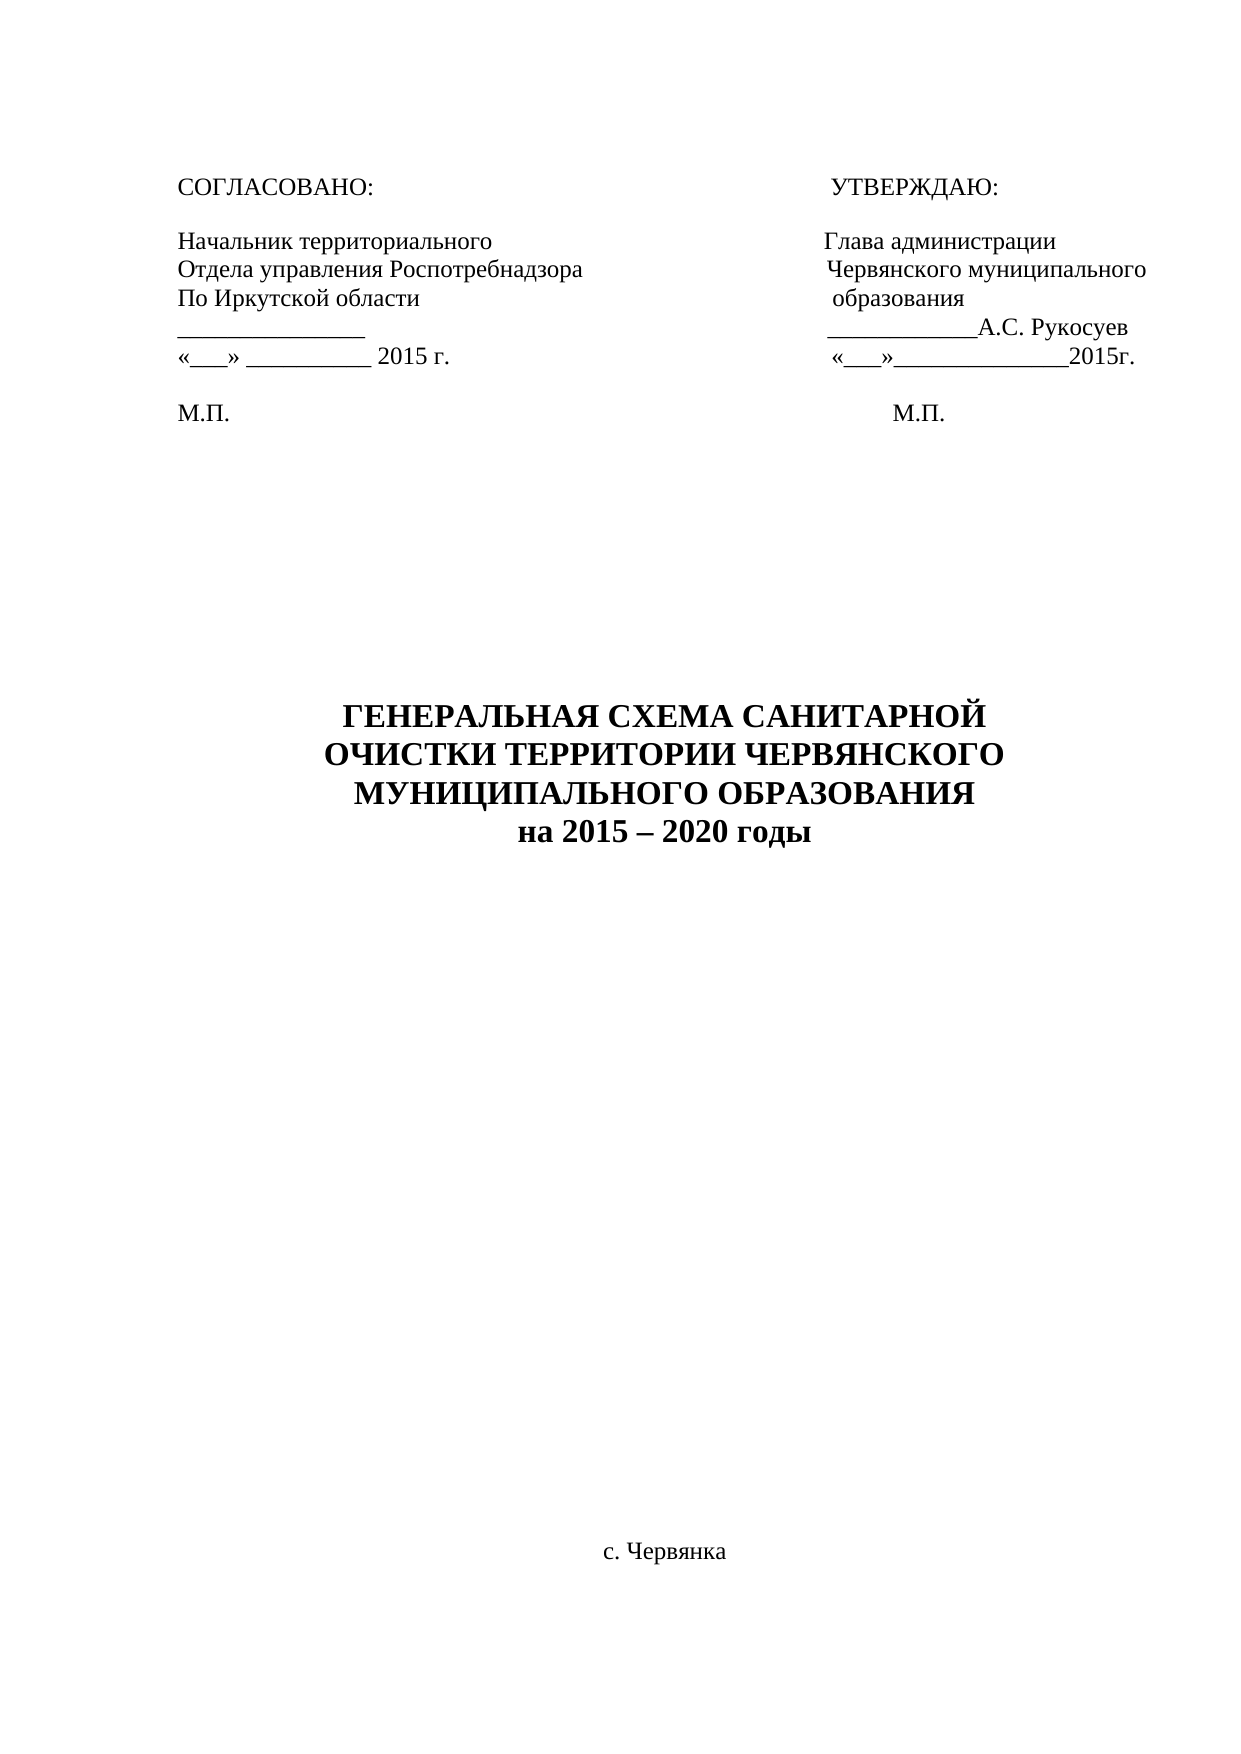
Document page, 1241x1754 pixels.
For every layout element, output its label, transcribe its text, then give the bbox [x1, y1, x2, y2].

text СОГЛАСОВАНО: УТВЕРЖДАЮ: [177, 172, 1152, 201]
text _______________ ____________А.С. Рукосуев [177, 312, 1152, 341]
text с. Червянка [177, 1536, 1152, 1565]
text МУНИЦИПАЛЬНОГО ОБРАЗОВАНИЯ [177, 773, 1152, 811]
text ГЕНЕРАЛЬНАЯ СХЕМА САНИТАРНОЙ [177, 696, 1152, 735]
text ОЧИСТКИ ТЕРРИТОРИИ ЧЕРВЯНСКОГО [177, 735, 1152, 773]
text на 2015 – 2020 годы [177, 811, 1152, 850]
text «___» __________ 2015 г. «___»______________2015г. [177, 341, 1152, 369]
text По Иркутской области образования [177, 283, 1152, 312]
text М.П. М.П. [177, 398, 1152, 427]
text Начальник территориального Глава администрации [177, 226, 1152, 254]
text Отдела управления Роспотребнадзора Червянского муниципального [177, 254, 1152, 283]
